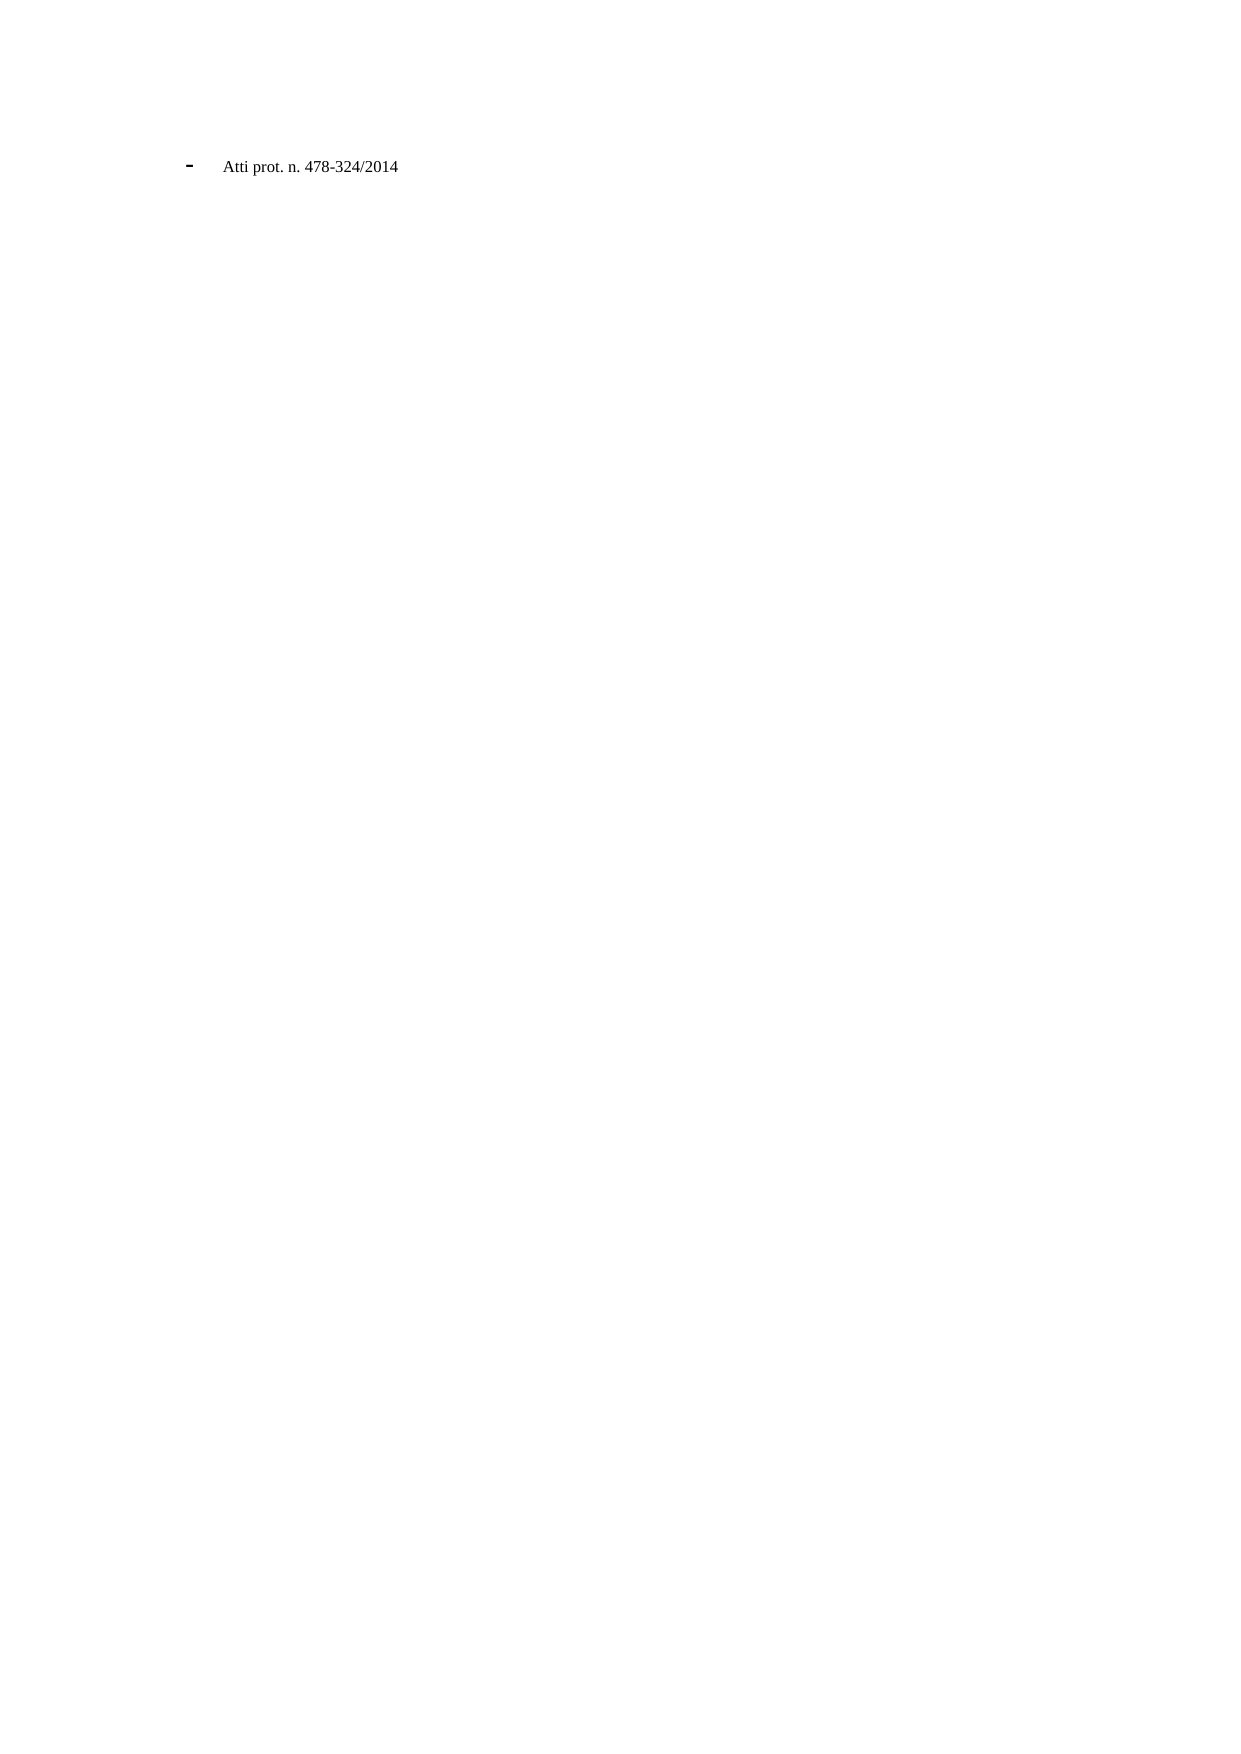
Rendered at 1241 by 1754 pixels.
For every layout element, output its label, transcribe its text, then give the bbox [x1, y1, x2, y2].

list Atti prot. n. 478-324/2014 [185, 148, 1093, 178]
